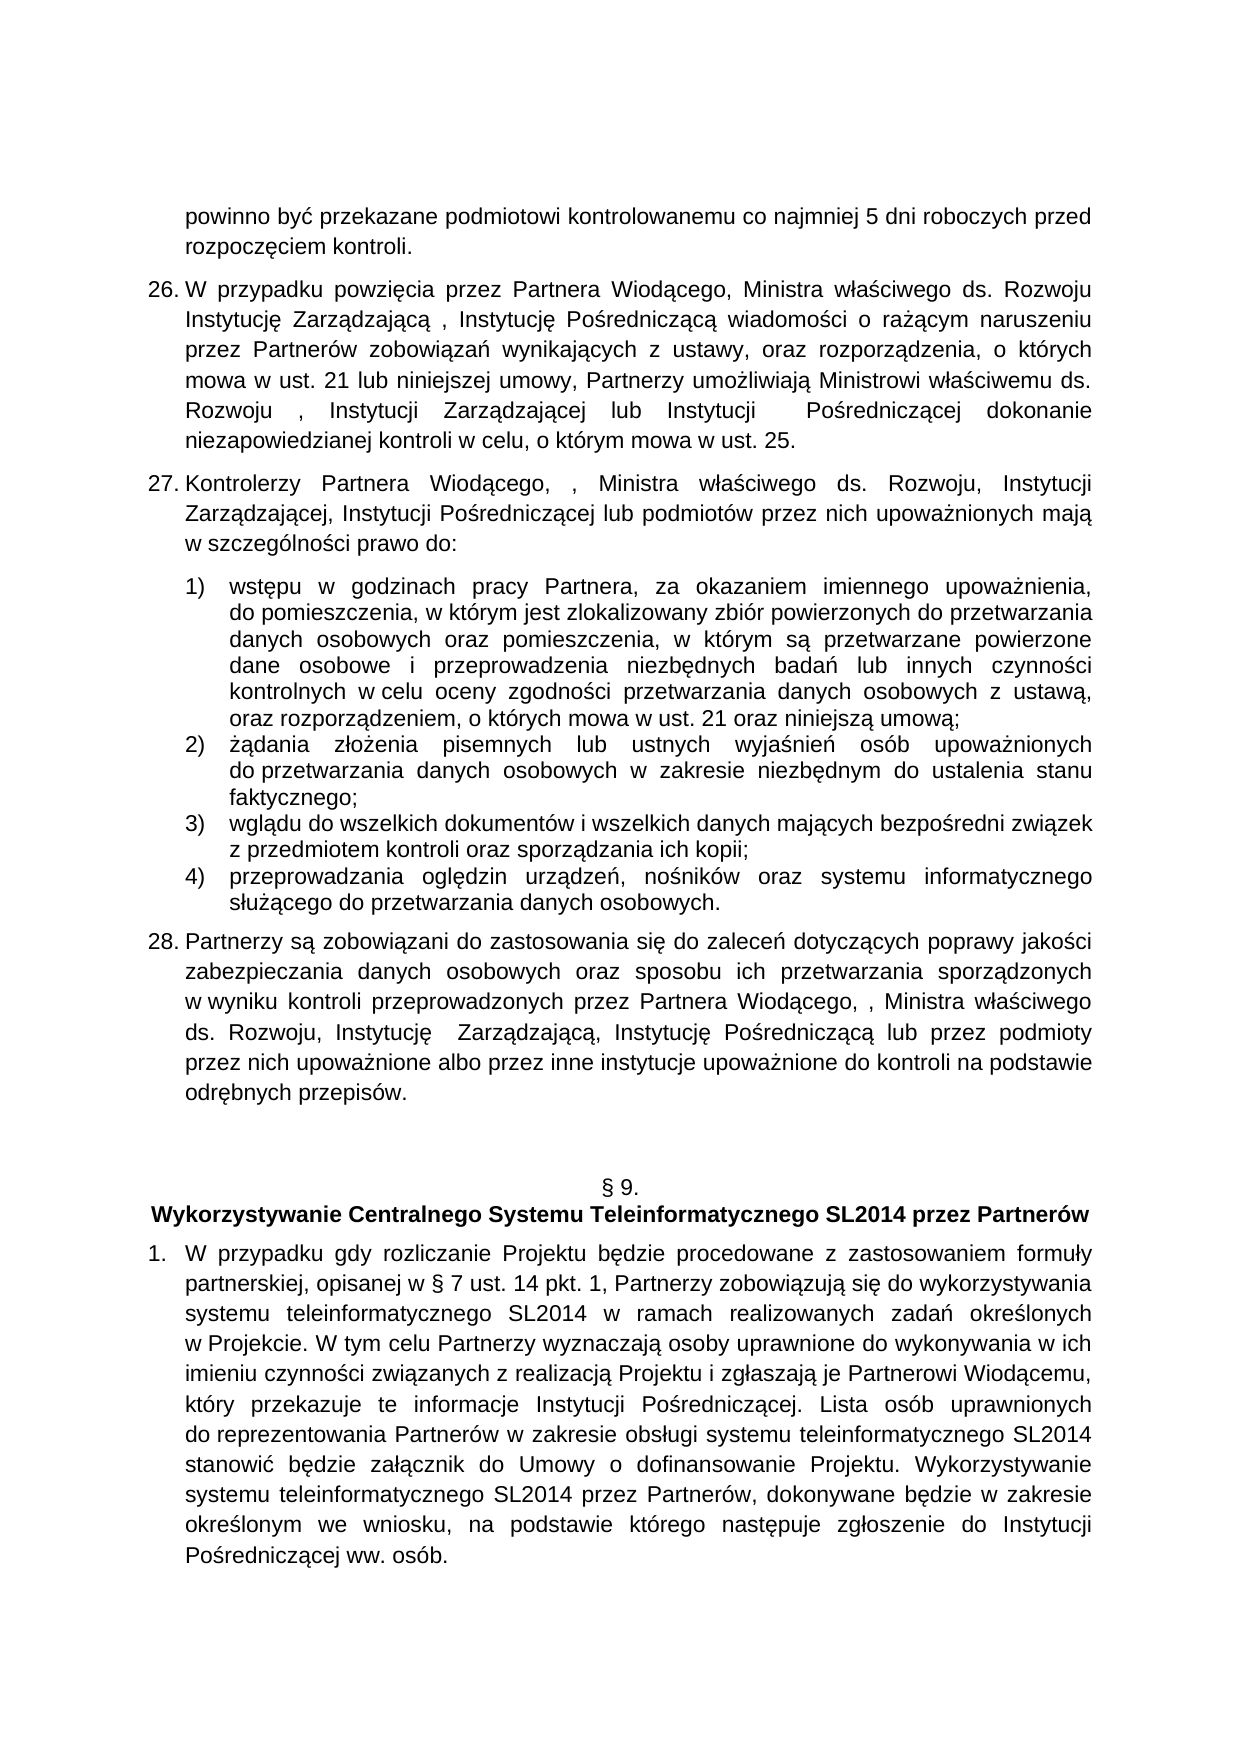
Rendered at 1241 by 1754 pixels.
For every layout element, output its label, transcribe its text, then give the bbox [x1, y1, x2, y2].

list Partnerzy są zobowiązani do zastosowania się do zaleceń dotyczących poprawy jakości zabezpieczania danych osobowych oraz sposobu ich przetwarzania sporządzonych w wyniku kontroli przeprowadzonych przez Partnera Wiodącego, , Ministra właściwego ds. Rozwoju, Instytucję Zarządzającą, Instytucję Pośredniczącą lub przez podmioty przez nich upoważnione albo przez inne instytucje upoważnione do kontroli na podstawie odrębnych przepisów. [148, 928, 1093, 1105]
text Wykorzystywanie Centralnego Systemu Teleinformatycznego SL2014 przez Partnerów [148, 1201, 1093, 1227]
text 4) przeprowadzania oględzin urządzeń, nośników oraz systemu informatycznego służącego do przetwarzania danych osobowych. [185, 863, 1093, 915]
list Kontrolerzy Partnera Wiodącego, , Ministra właściwego ds. Rozwoju, Instytucji Zarządzającej, Instytucji Pośredniczącej lub podmiotów przez nich upoważnionych mają w szczególności prawo do: [148, 470, 1093, 556]
text 2) żądania złożenia pisemnych lub ustnych wyjaśnień osób upoważnionych do przetwarzania danych osobowych w zakresie niezbędnym do ustalenia stanu faktycznego; [185, 731, 1093, 810]
text § 9. [148, 1174, 1093, 1201]
list W przypadku gdy rozliczanie Projektu będzie procedowane z zastosowaniem formuły partnerskiej, opisanej w § 7 ust. 14 pkt. 1, Partnerzy zobowiązują się do wykorzystywania systemu teleinformatycznego SL2014 w ramach realizowanych zadań określonych w Projekcie. W tym celu Partnerzy wyznaczają osoby uprawnione do wykonywania w ich imieniu czynności związanych z realizacją Projektu i zgłaszają je Partnerowi Wiodącemu, który przekazuje te informacje Instytucji Pośredniczącej. Lista osób uprawnionych do reprezentowania Partnerów w zakresie obsługi systemu teleinformatycznego SL2014 stanowić będzie załącznik do Umowy o dofinansowanie Projektu. Wykorzystywanie systemu teleinformatycznego SL2014 przez Partnerów, dokonywane będzie w zakresie określonym we wniosku, na podstawie którego następuje zgłoszenie do Instytucji Pośredniczącej ww. osób. [148, 1239, 1093, 1568]
list W przypadku powzięcia przez Partnera Wiodącego, Ministra właściwego ds. Rozwoju Instytucję Zarządzającą , Instytucję Pośredniczącą wiadomości o rażącym naruszeniu przez Partnerów zobowiązań wynikających z ustawy, oraz rozporządzenia, o których mowa w ust. 21 lub niniejszej umowy, Partnerzy umożliwiają Ministrowi właściwemu ds. Rozwoju , Instytucji Zarządzającej lub Instytucji Pośredniczącej dokonanie niezapowiedzianej kontroli w celu, o którym mowa w ust. 25. [148, 276, 1093, 453]
text 3) wglądu do wszelkich dokumentów i wszelkich danych mających bezpośredni związek z przedmiotem kontroli oraz sporządzania ich kopii; [185, 810, 1093, 863]
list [148, 203, 1093, 259]
text 1) wstępu w godzinach pracy Partnera, za okazaniem imiennego upoważnienia, do pomieszczenia, w którym jest zlokalizowany zbiór powierzonych do przetwarzania danych osobowych oraz pomieszczenia, w którym są przetwarzane powierzone dane osobowe i przeprowadzenia niezbędnych badań lub innych czynności kontrolnych w celu oceny zgodności przetwarzania danych osobowych z ustawą, oraz rozporządzeniem, o których mowa w ust. 21 oraz niniejszą umową; [185, 573, 1093, 731]
